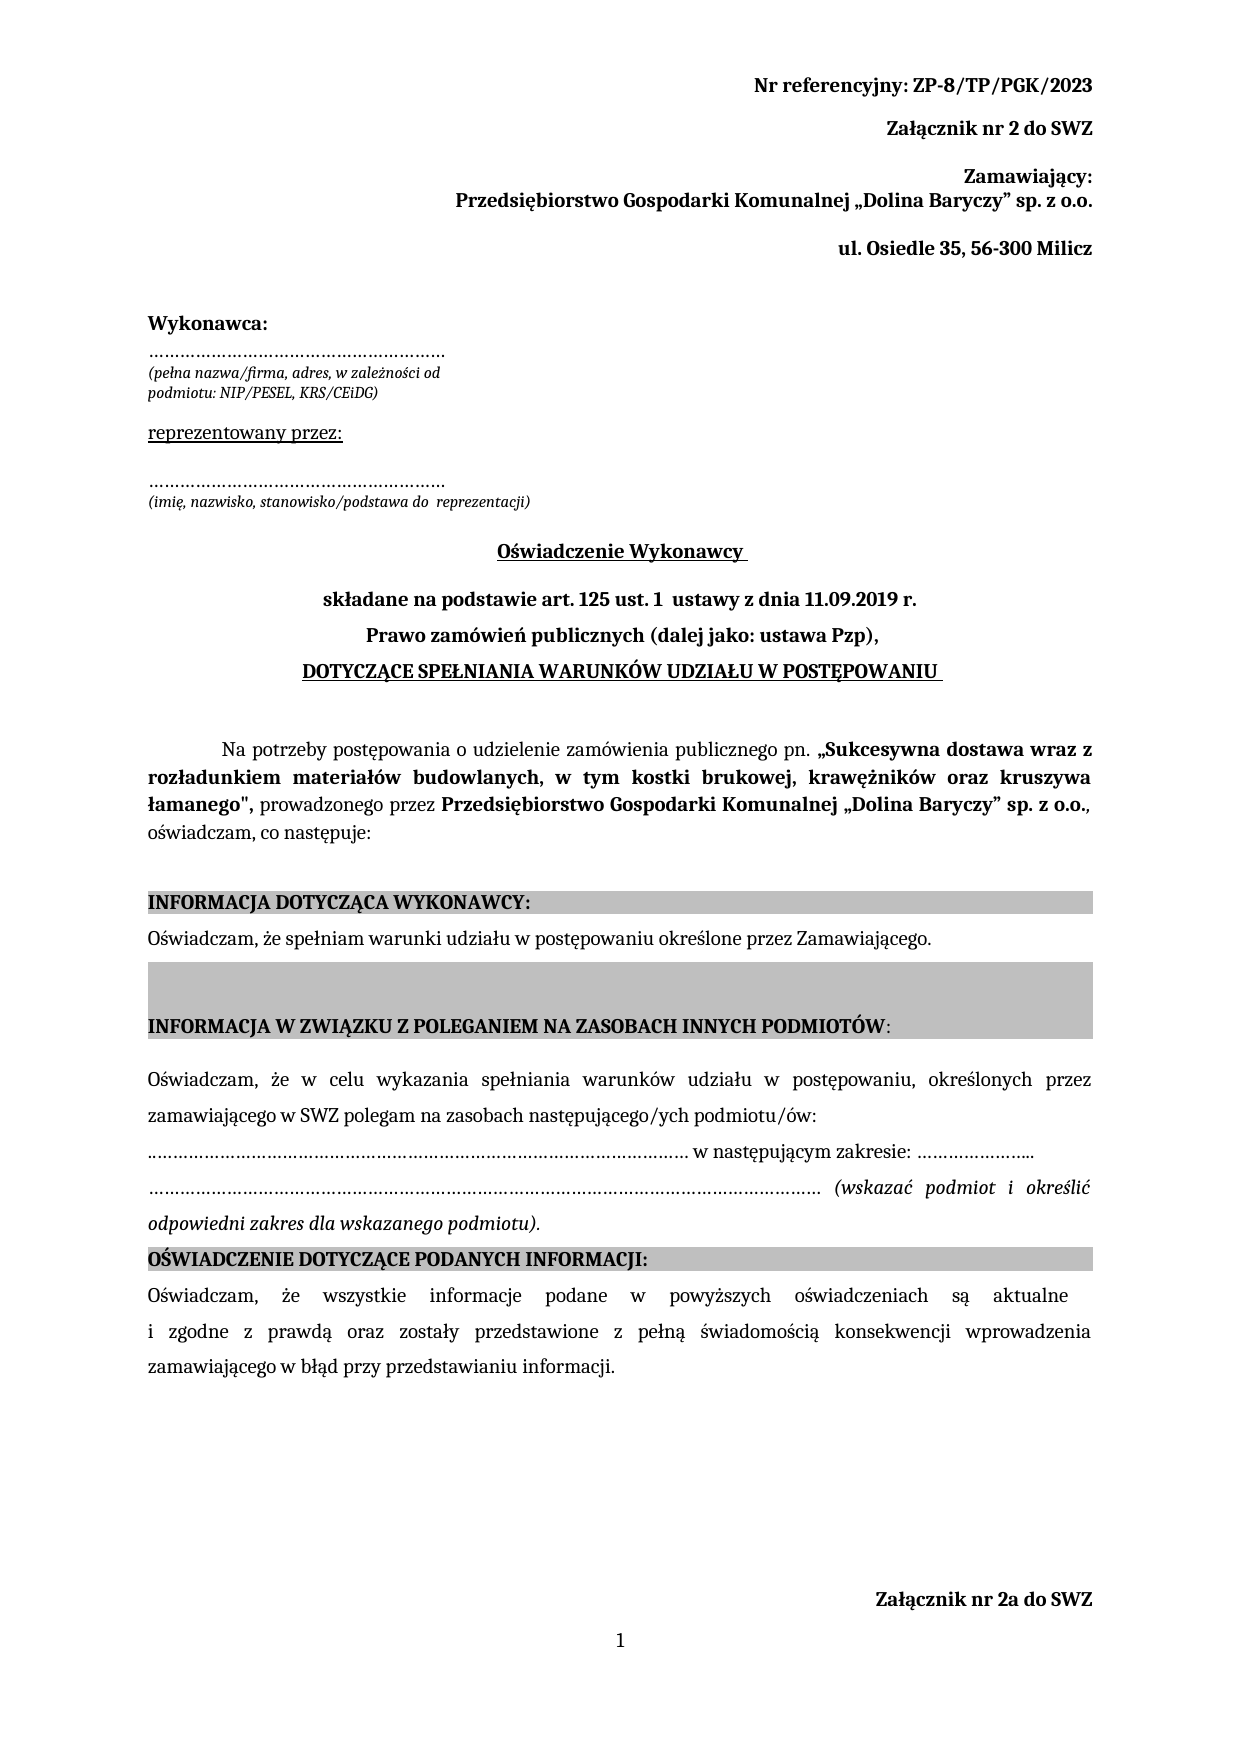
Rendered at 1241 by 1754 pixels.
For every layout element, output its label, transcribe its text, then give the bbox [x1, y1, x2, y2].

text składane na podstawie art. 125 ust. 1 ustawy z dnia 11.09.2019 r. [148, 588, 1093, 612]
text Oświadczam, że spełniam warunki udziału w postępowaniu określone przez Zamawiającego. [148, 927, 1093, 951]
text Załącznik nr 2 do SWZ [694, 116, 1093, 140]
text ul. Osiedle 35, 56-300 Milicz [148, 236, 1093, 260]
text DOTYCZĄCE SPEŁNIANIA WARUNKÓW UDZIAŁU W POSTĘPOWANIU [148, 660, 1093, 684]
text INFORMACJA W ZWIĄZKU Z POLEGANIEM NA ZASOBACH INNYCH PODMIOTÓW: [148, 1015, 1093, 1039]
text ………………………………………………… [148, 339, 472, 363]
text ………………………………………………………………………………………………………………… (wskazać podmiot i określić odpowiedni zakres dla wskazanego podmiotu). [148, 1176, 1093, 1235]
text Oświadczam, że wszystkie informacje podane w powyższych oświadczeniach są aktualne i zgodne z prawdą oraz zostały przedstawione z pełną świadomością konsekwencji wprowadzenia zamawiającego w błąd przy przedstawianiu informacji. [148, 1283, 1093, 1379]
text Oświadczenie Wykonawcy [148, 539, 1093, 563]
text OŚWIADCZENIE DOTYCZĄCE PODANYCH INFORMACJI: [148, 1247, 1093, 1271]
text (imię, nazwisko, stanowisko/podstawa do reprezentacji) [148, 493, 694, 512]
text (pełna nazwa/firma, adres, w zależności od podmiotu: NIP/PESEL, KRS/CEiDG) [148, 363, 472, 403]
text reprezentowany przez: [148, 421, 1093, 445]
text Wykonawca: [148, 312, 1093, 336]
text Załącznik nr 2a do SWZ [694, 1587, 1093, 1611]
text ………………………………………………… [148, 469, 472, 493]
text ..………………………………………………………………………………………… w następującym zakresie: ………………….. [148, 1139, 1093, 1163]
text INFORMACJA DOTYCZĄCA WYKONAWCY: [148, 891, 1093, 914]
text Oświadczam, że w celu wykazania spełniania warunków udziału w postępowaniu, określonych przez zamawiającego w SWZ polegam na zasobach następującego/ych podmiotu/ów: [148, 1068, 1093, 1128]
text Zamawiający: [590, 164, 1093, 188]
text Prawo zamówień publicznych (dalej jako: ustawa Pzp), [148, 624, 1093, 648]
text Na potrzeby postępowania o udzielenie zamówienia publicznego pn. „Sukcesywna dostawa wraz z rozładunkiem materiałów budowlanych, w tym kostki brukowej, krawężników oraz kruszywa łamanego", prowadzonego przez Przedsiębiorstwo Gospodarki Komunalnej „Dolina Baryczy” sp. z o.o., oświadczam, co następuje: [148, 738, 1093, 844]
text Przedsiębiorstwo Gospodarki Komunalnej „Dolina Baryczy” sp. z o.o. [148, 188, 1093, 212]
